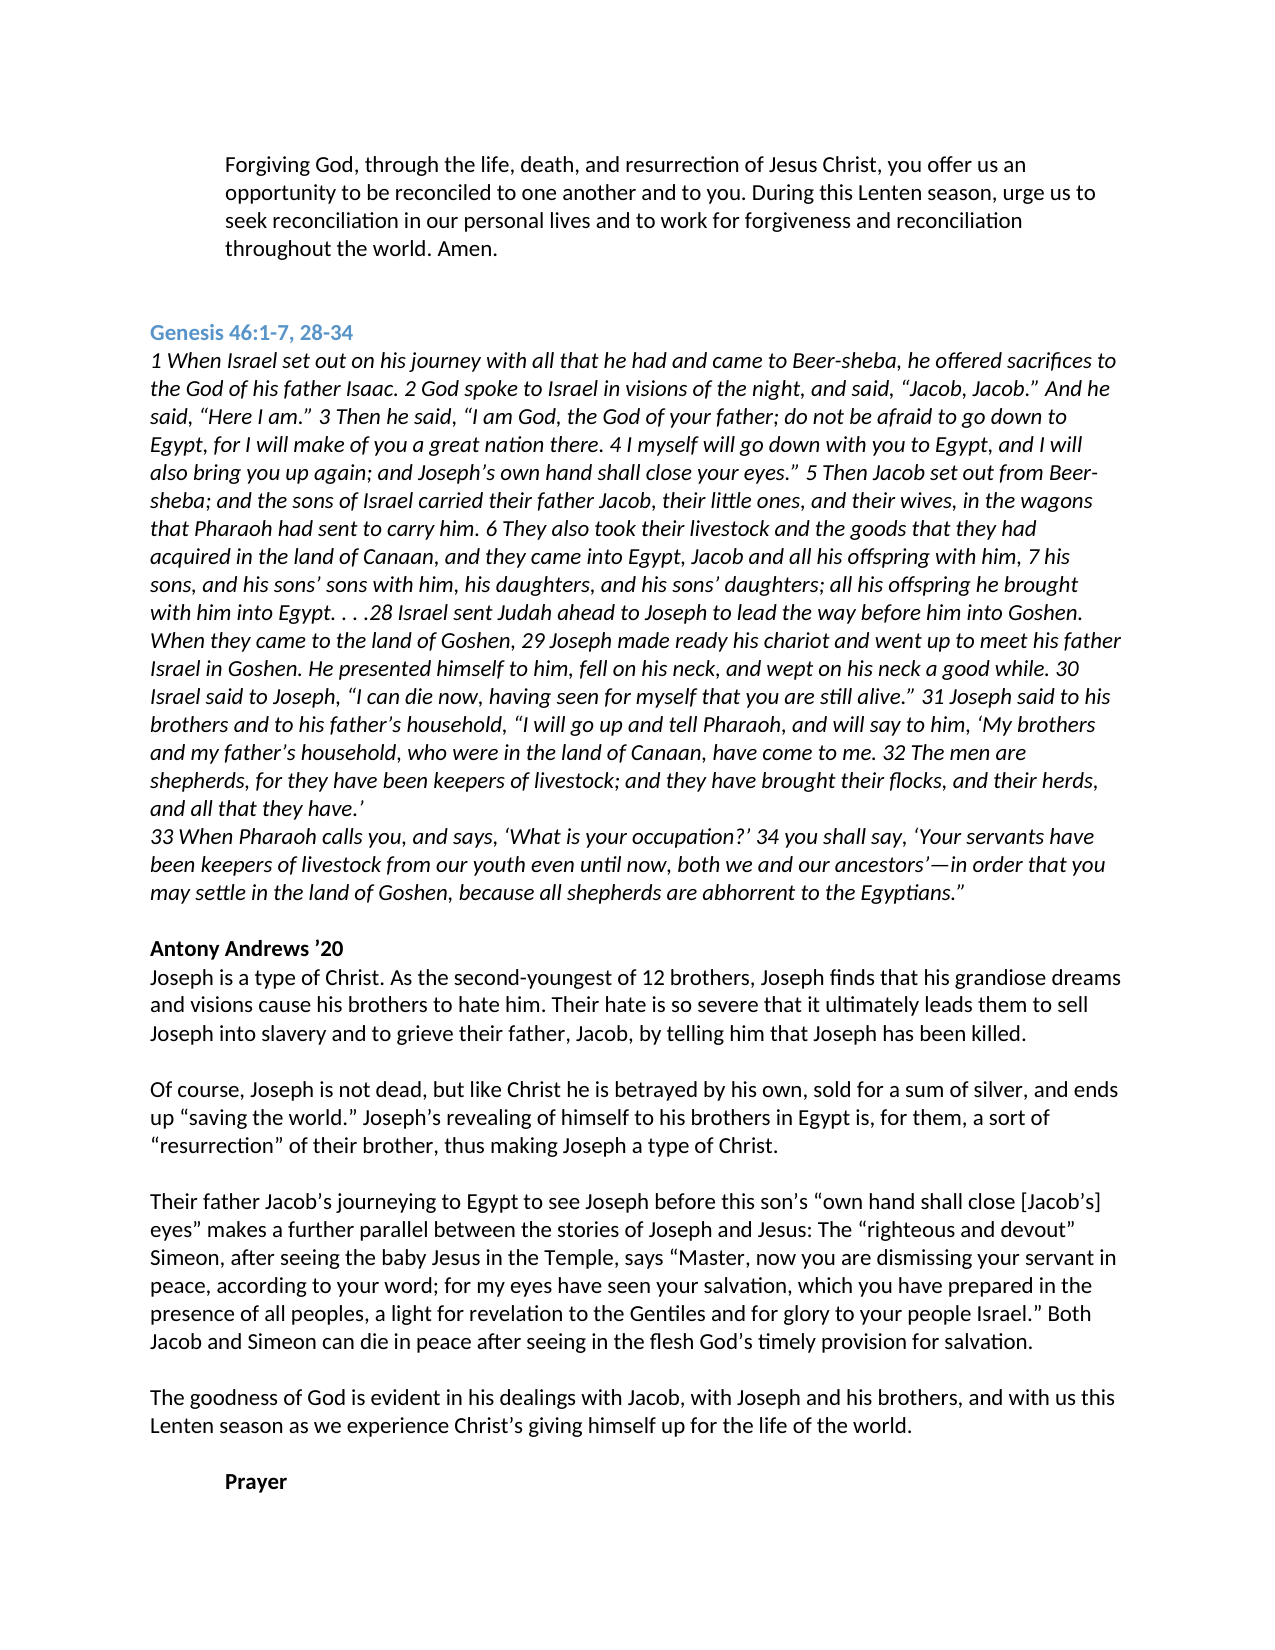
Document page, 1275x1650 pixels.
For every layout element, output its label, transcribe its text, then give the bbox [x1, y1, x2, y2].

text Prayer [225, 1467, 1125, 1495]
text Genesis 46:1-7, 28-34 [150, 318, 1125, 346]
text 1 When Israel set out on his journey with all that he had and came to Beer-sheba, he offered sacrifices to the God of his father Isaac. 2 God spoke to Israel in visions of the night, and said, “Jacob, Jacob.” And he said, “Here I am.” 3 Then he said, “I am God, the God of your father; do not be afraid to go down to Egypt, for I will make of you a great nation there. 4 I myself will go down with you to Egypt, and I will also bring you up again; and Joseph’s own hand shall close your eyes.” 5 Then Jacob set out from Beer-sheba; and the sons of Israel carried their father Jacob, their little ones, and their wives, in the wagons that Pharaoh had sent to carry him. 6 They also took their livestock and the goods that they had acquired in the land of Canaan, and they came into Egypt, Jacob and all his offspring with him, 7 his sons, and his sons’ sons with him, his daughters, and his sons’ daughters; all his offspring he brought with him into Egypt. . . .28 Israel sent Judah ahead to Joseph to lead the way before him into Goshen. When they came to the land of Goshen, 29 Joseph made ready his chariot and went up to meet his father Israel in Goshen. He presented himself to him, fell on his neck, and wept on his neck a good while. 30 Israel said to Joseph, “I can die now, having seen for myself that you are still alive.” 31 Joseph said to his brothers and to his father’s household, “I will go up and tell Pharaoh, and will say to him, ‘My brothers and my father’s household, who were in the land of Canaan, have come to me. 32 The men are shepherds, for they have been keepers of livestock; and they have brought their flocks, and their herds, and all that they have.’ 33 When Pharaoh calls you, and says, ‘What is your occupation?’ 34 you shall say, ‘Your servants have been keepers of livestock from our youth even until now, both we and our ancestors’—in order that you may settle in the land of Goshen, because all shepherds are abhorrent to the Egyptians.” [150, 346, 1125, 907]
text Of course, Joseph is not dead, but like Christ he is betrayed by his own, sold for a sum of silver, and ends up “saving the world.” Joseph’s revealing of himself to his brothers in Egypt is, for them, a sort of “resurrection” of their brother, thus making Joseph a type of Christ. [150, 1075, 1125, 1159]
text Joseph is a type of Christ. As the second-youngest of 12 brothers, Joseph finds that his grandiose dreams and visions cause his brothers to hate him. Their hate is so severe that it ultimately leads them to sell Joseph into slavery and to grieve their father, Jacob, by telling him that Joseph has been killed. [150, 963, 1125, 1047]
text Antony Andrews ’20 [150, 934, 1125, 963]
text The goodness of God is evident in his dealings with Jacob, with Joseph and his brothers, and with us this Lenten season as we experience Christ’s giving himself up for the life of the world. [150, 1383, 1125, 1439]
text Their father Jacob’s journeying to Egypt to see Joseph before this son’s “own hand shall close [Jacob’s] eyes” makes a further parallel between the stories of Joseph and Jesus: The “righteous and devout” Simeon, after seeing the baby Jesus in the Temple, says “Master, now you are dismissing your servant in peace, according to your word; for my eyes have seen your salvation, which you have prepared in the presence of all peoples, a light for revelation to the Gentiles and for glory to your people Israel.” Both Jacob and Simeon can die in peace after seeing in the flesh God’s timely provision for salvation. [150, 1187, 1125, 1355]
text Forgiving God, through the life, death, and resurrection of Jesus Christ, you offer us an opportunity to be reconciled to one another and to you. During this Lenten season, urge us to seek reconciliation in our personal lives and to work for forgiveness and reconciliation throughout the world. Amen. [225, 150, 1125, 262]
